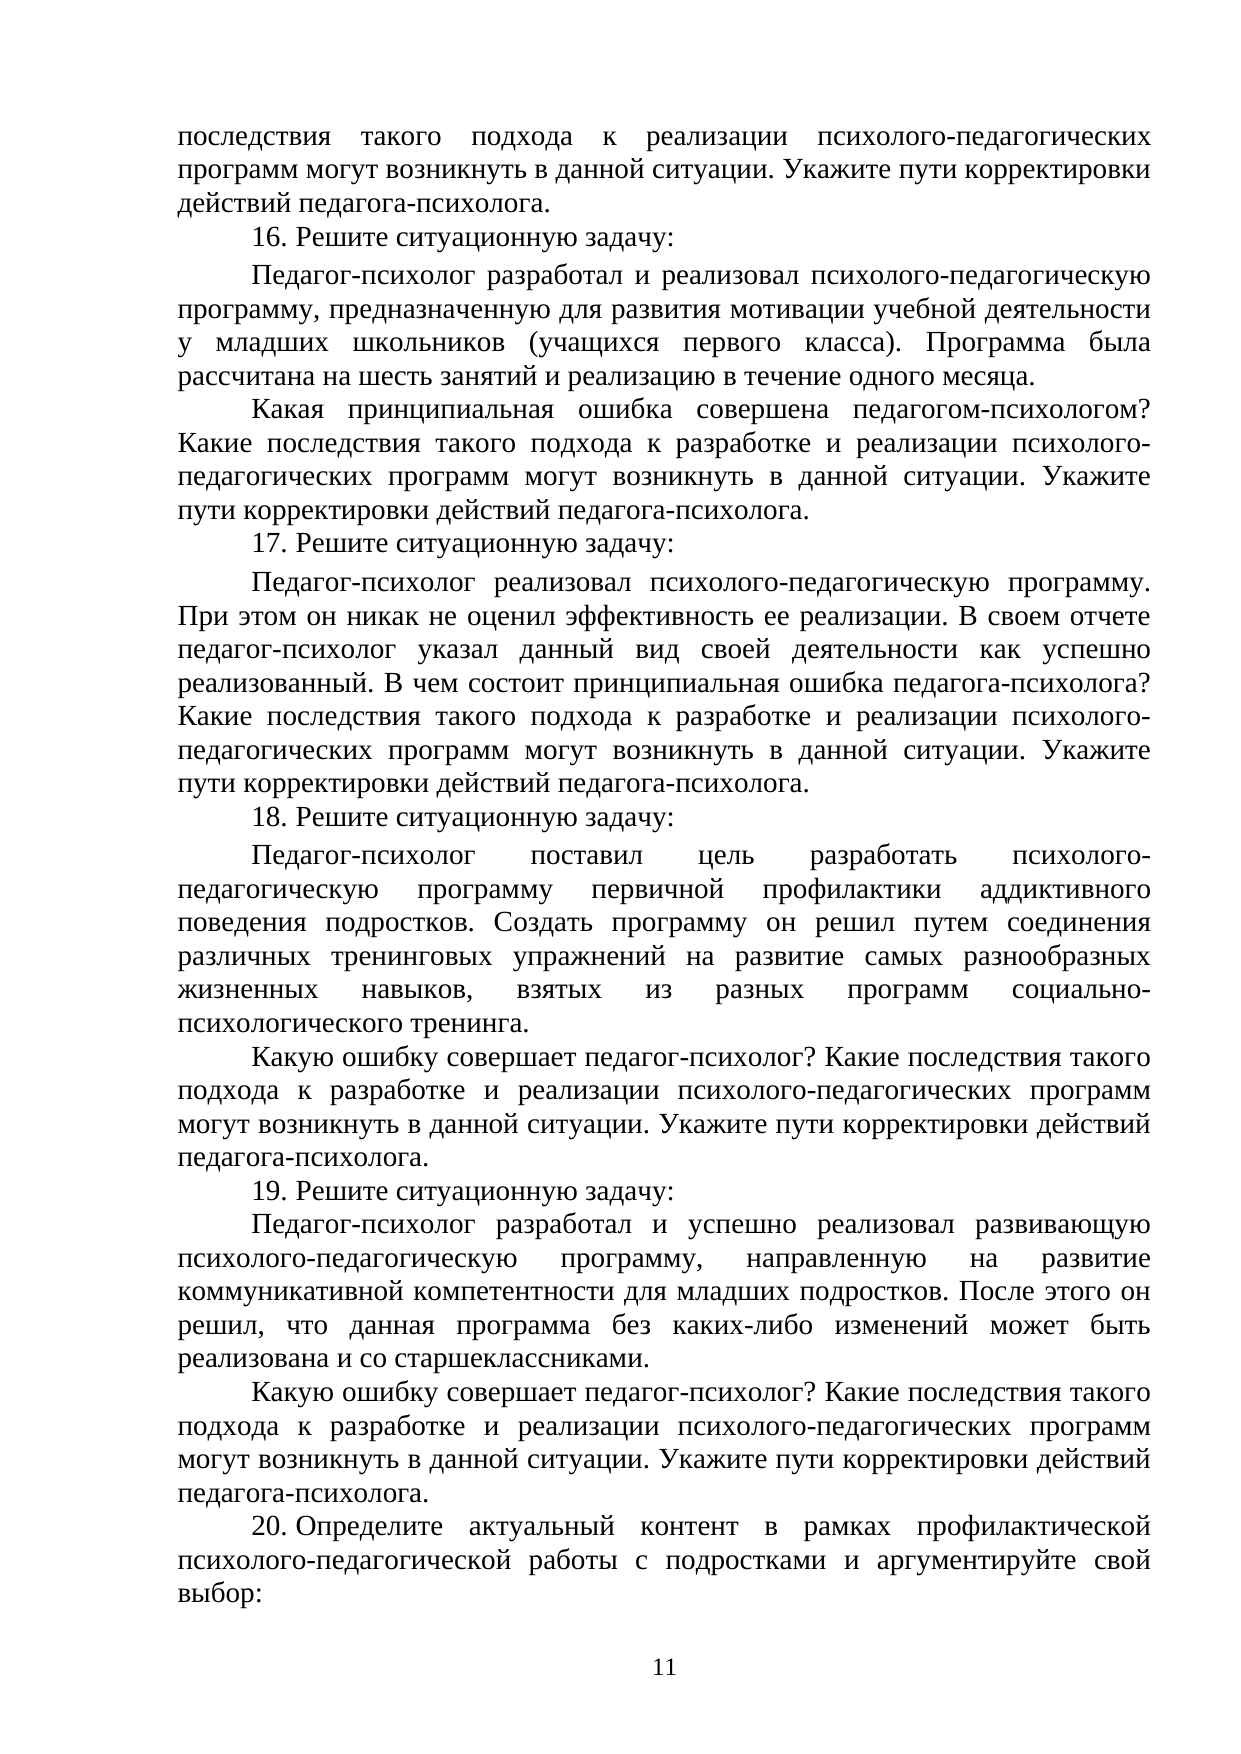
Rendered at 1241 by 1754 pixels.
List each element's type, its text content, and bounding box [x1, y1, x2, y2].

list Решите ситуационную задачу: [177, 799, 1152, 832]
list Решите ситуационную задачу: [177, 1173, 1152, 1206]
list Педагог-психолог разработал и успешно реализовал развивающую психолого-педагогическую программу, направленную на развитие коммуникативной компетентности для младших подростков. После этого он решил, что данная программа без каких-либо изменений может быть реализована и со старшеклассниками. [177, 1206, 1152, 1374]
text Педагог-психолог реализовал психолого-педагогическую программу. При этом он никак не оценил эффективность ее реализации. В своем отчете педагог-психолог указал данный вид своей деятельности как успешно реализованный. В чем состоит принципиальная ошибка педагога-психолога? Какие последствия такого подхода к разработке и реализации психолого-педагогических программ могут возникнуть в данной ситуации. Укажите пути корректировки действий педагога-психолога. [177, 564, 1152, 799]
list Решите ситуационную задачу: [177, 219, 1152, 252]
text Педагог-психолог разработал и реализовал психолого-педагогическую программу, предназначенную для развития мотивации учебной деятельности у младших школьников (учащихся первого класса). Программа была рассчитана на шесть занятий и реализацию в течение одного месяца. [177, 257, 1152, 391]
text Какую ошибку совершает педагог-психолог? Какие последствия такого подхода к разработке и реализации психолого-педагогических программ могут возникнуть в данной ситуации. Укажите пути корректировки действий педагога-психолога. [177, 1039, 1152, 1173]
list Решите ситуационную задачу: [177, 526, 1152, 559]
text Какая принципиальная ошибка совершена педагогом-психологом? Какие последствия такого подхода к разработке и реализации психолого-педагогических программ могут возникнуть в данной ситуации. Укажите пути корректировки действий педагога-психолога. [177, 391, 1152, 526]
list Определите актуальный контент в рамках профилактической психолого-педагогической работы с подростками и аргументируйте свой выбор: [177, 1508, 1152, 1609]
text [177, 118, 1152, 219]
text Педагог-психолог поставил цель разработать психолого-педагогическую программу первичной профилактики аддиктивного поведения подростков. Создать программу он решил путем соединения различных тренинговых упражнений на развитие самых разнообразных жизненных навыков, взятых из разных программ социально-психологического тренинга. [177, 837, 1152, 1039]
list Какую ошибку совершает педагог-психолог? Какие последствия такого подхода к разработке и реализации психолого-педагогических программ могут возникнуть в данной ситуации. Укажите пути корректировки действий педагога-психолога. [177, 1374, 1152, 1508]
